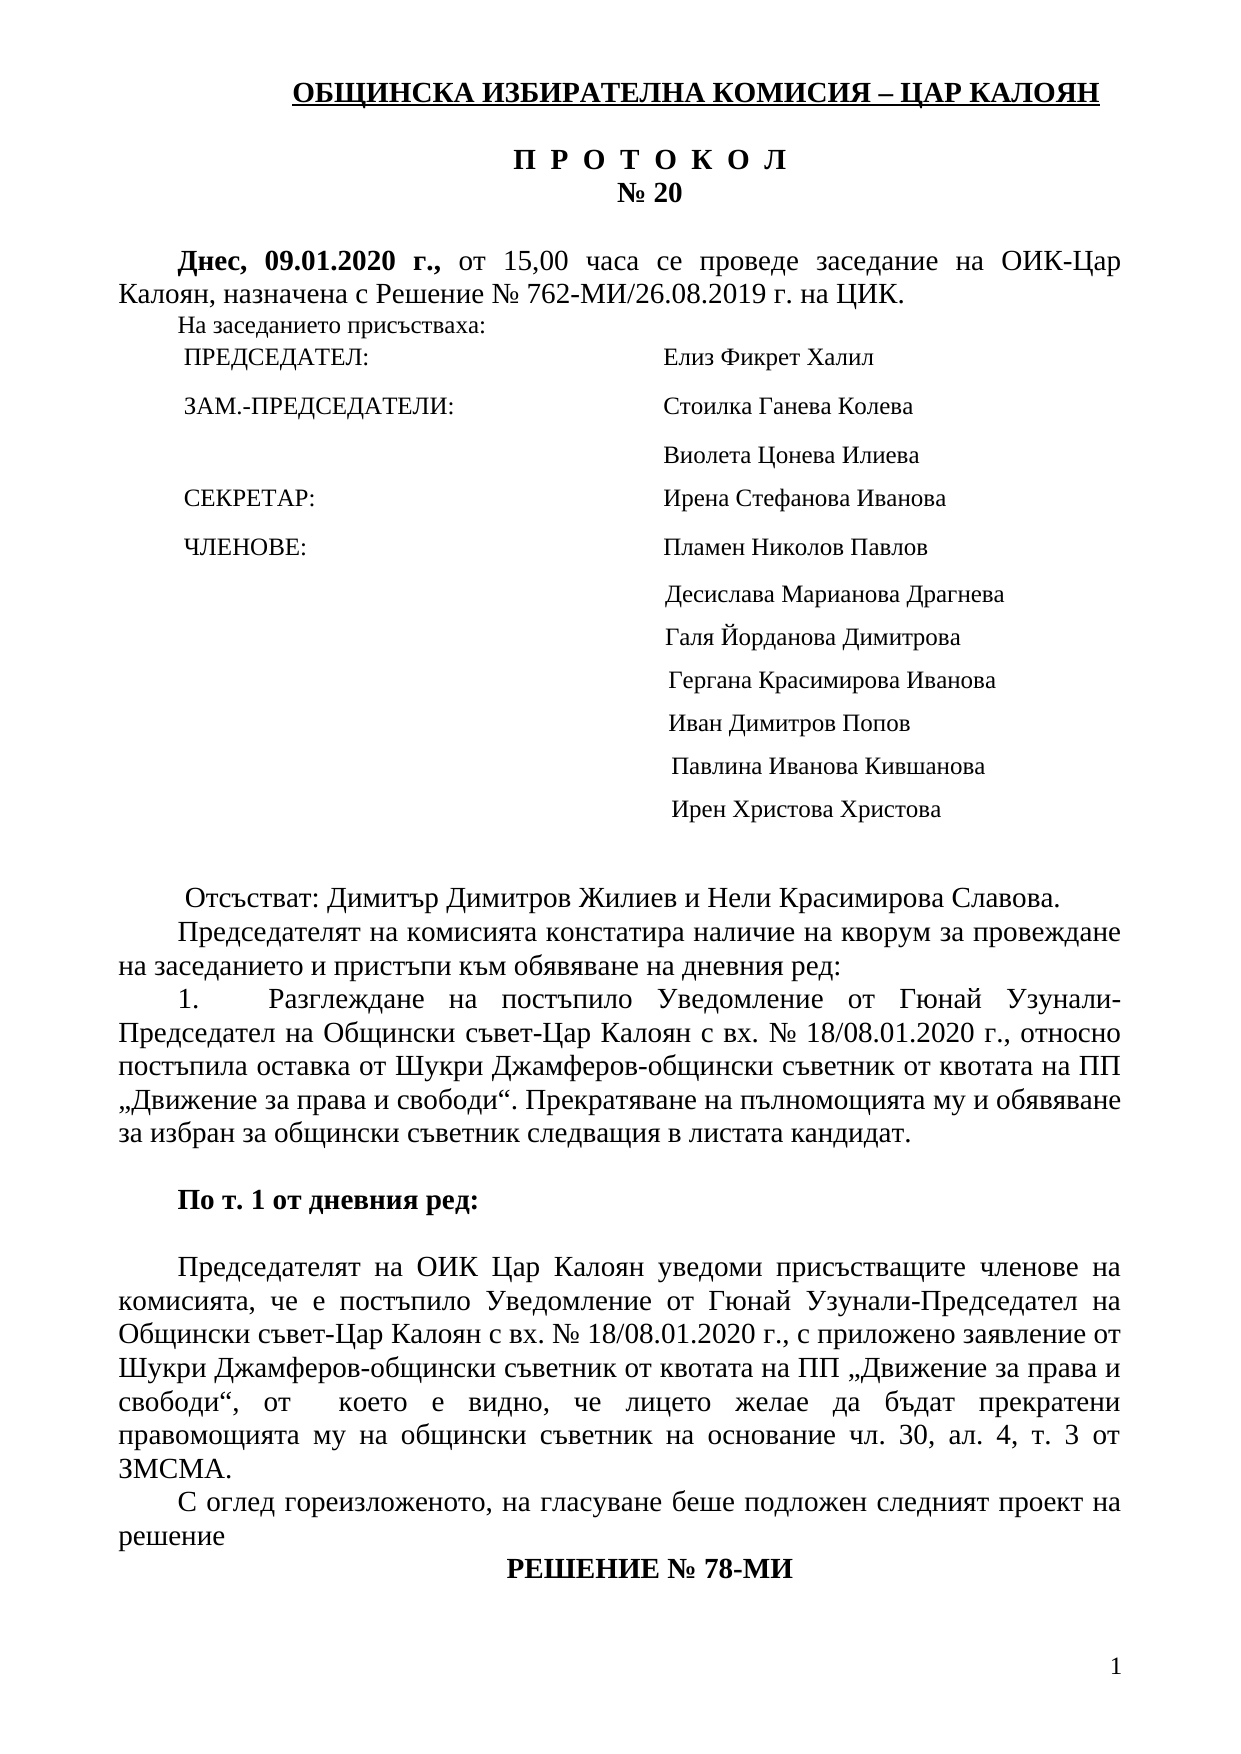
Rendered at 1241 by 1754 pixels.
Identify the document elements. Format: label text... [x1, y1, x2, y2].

text Председателят на ОИК Цар Калоян уведоми присъстващите членове на комисията, че е постъпило Уведомление от Гюнай Узунали-Председател на Общински съвет-Цар Калоян с вх. № 18/08.01.2020 г., с приложено заявление от Шукри Джамферов-общински съветник от квотата на ПП „Движение за права и свободи“, от което е видно, че лицето желае да бъдат прекратени правомощията му на общински съветник на основание чл. 30, ал. 4, т. 3 от ЗМСМА. [118, 1249, 1122, 1484]
table_header Елиз Фикрет Халил [598, 339, 1025, 388]
text ОБЩИНСКА ИЗБИРАТЕЛНА КОМИСИЯ – ЦАР КАЛОЯН [118, 75, 1215, 108]
text Председателят на комисията констатира наличие на кворум за провеждане на заседанието и пристъпи към обявяване на дневния ред: [118, 914, 1122, 981]
table_cell ЗАМ.-ПРЕДСЕДАТЕЛИ: [118, 388, 598, 437]
text Иван Димитров Попов [118, 708, 1122, 737]
text Ирен Христова Христова [118, 794, 1122, 823]
text По т. 1 от дневния ред: [118, 1182, 1122, 1216]
table_header ПРЕДСЕДАТЕЛ: [118, 339, 598, 388]
text На заседанието присъстваха: [118, 310, 1122, 338]
text Отсъстват: Димитър Димитров Жилиев и Нели Красимирова Славова. [118, 881, 1122, 914]
text Днес, 09.01.2020 г., от 15,00 часа се проведе заседание на ОИК-Цар Калоян, назначена с Решение № 762-МИ/26.08.2019 г. на ЦИК. [118, 243, 1122, 310]
list Разглеждане на постъпило Уведомление от Гюнай Узунали-Председател на Общински съвет-Цар Калоян с вх. № 18/08.01.2020 г., относно постъпила оставка от Шукри Джамферов-общински съветник от квотата на ПП „Движение за права и свободи“. Прекратяване на пълномощията му и обявяване за избран за общински съветник следващия в листата кандидат. [118, 981, 1122, 1149]
text Десислава Марианова Драгнева [118, 579, 1122, 607]
text Павлина Иванова Кившанова [118, 751, 1122, 780]
table_cell Пламен Николов Павлов [598, 529, 1025, 579]
table_cell Виолета Цонева Илиева Ирена Стефанова Иванова [598, 437, 1025, 529]
text С оглед гореизложеното, на гласуване беше подложен следният проект на решение [118, 1484, 1122, 1551]
subtitle П Р О Т О К О Л [118, 142, 1122, 176]
table_cell Стоилка Ганева Колева [598, 388, 1025, 437]
text Галя Йорданова Димитрова [118, 622, 1122, 651]
table_cell ЧЛЕНОВЕ: [118, 529, 598, 579]
text РЕШЕНИЕ № 78-МИ [118, 1551, 1122, 1585]
text Гергана Красимирова Иванова [118, 665, 1122, 694]
text № 20 [118, 176, 1122, 209]
table_cell СЕКРЕТАР: [118, 437, 598, 529]
